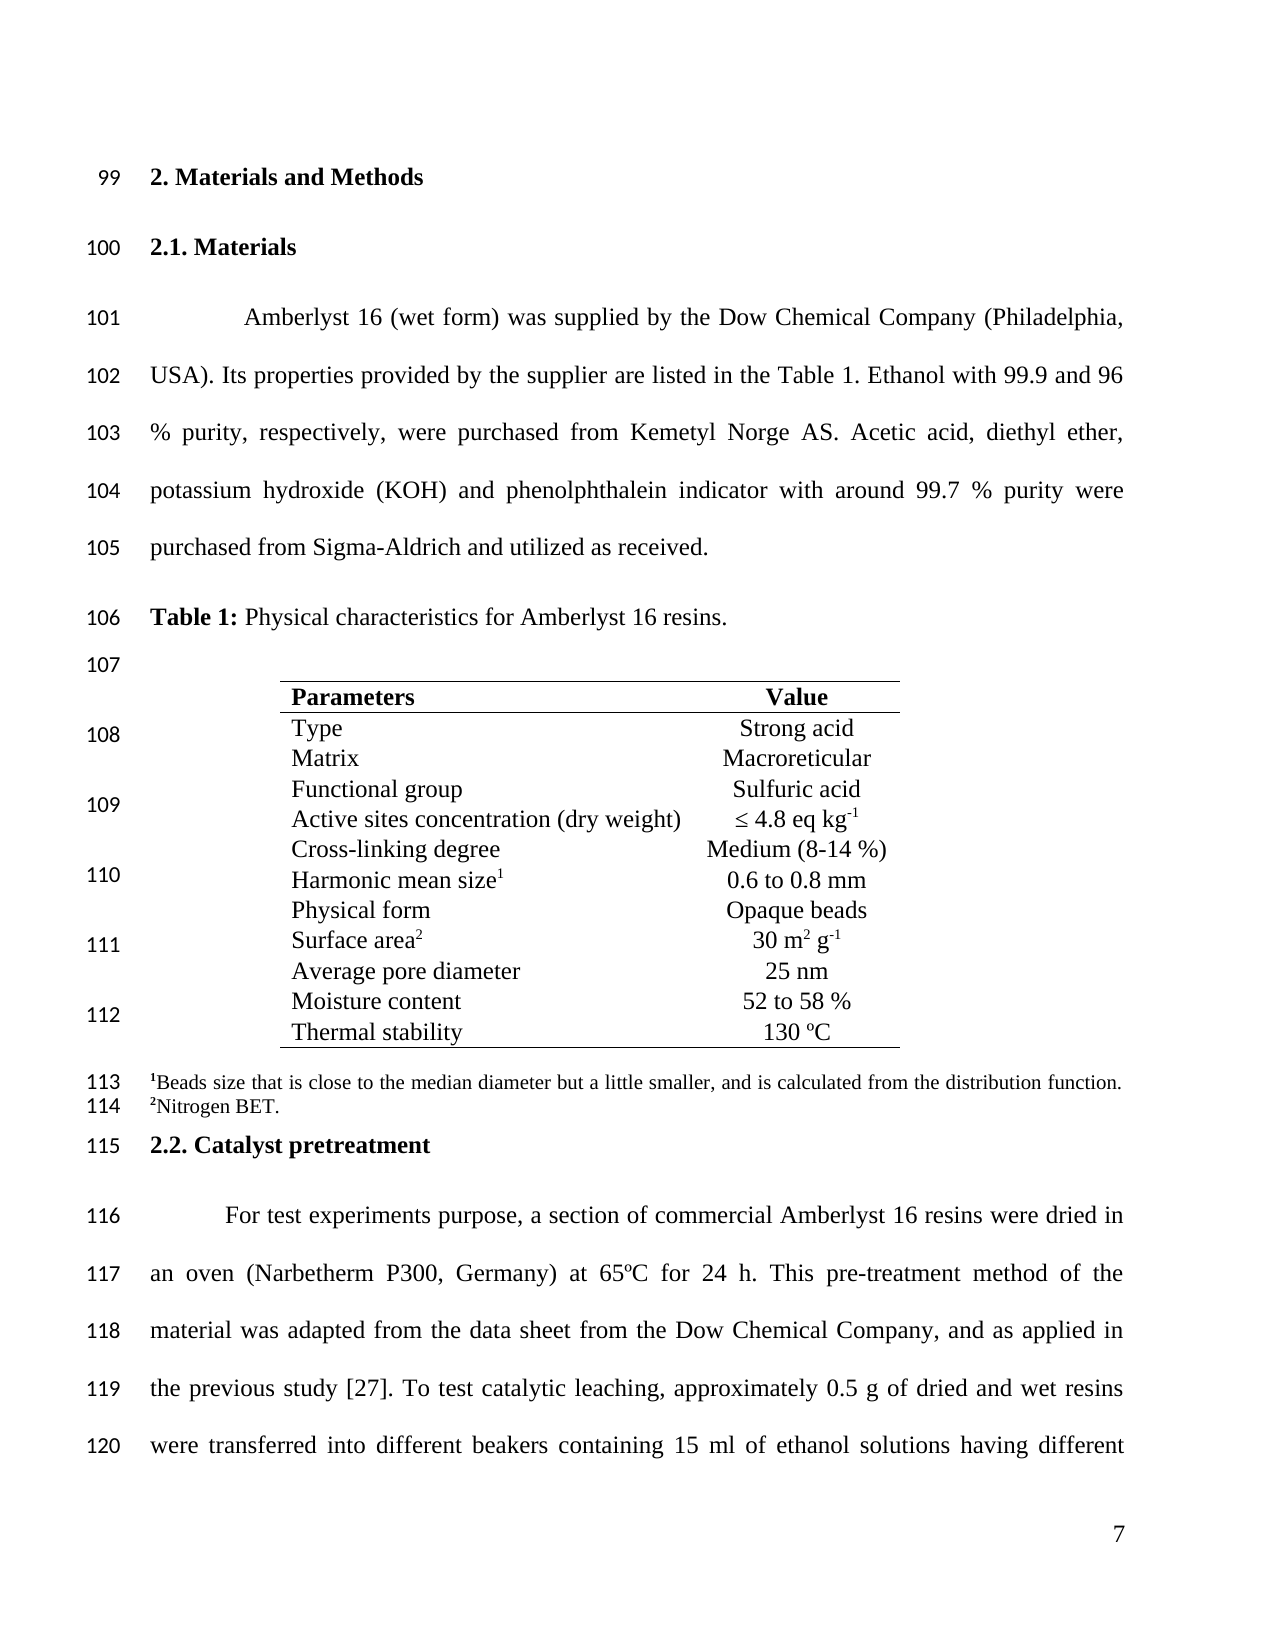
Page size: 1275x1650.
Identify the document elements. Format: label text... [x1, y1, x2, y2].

table_cell Macroreticular [693, 744, 900, 774]
text 2.2. Catalyst pretreatment [150, 1130, 1125, 1159]
table_cell Sulfuric acid [693, 774, 900, 804]
table_cell Active sites concentration (dry weight) [280, 804, 693, 834]
table_header Parameters [280, 682, 693, 712]
text Table 1: Physical characteristics for Amberlyst 16 resins. [150, 602, 1125, 631]
table_cell Matrix [280, 744, 693, 774]
text 2. Materials and Methods [150, 162, 1125, 191]
table_cell Functional group [280, 774, 693, 804]
table_cell ≤ 4.8 eq kg-1 [693, 804, 900, 834]
table_header Value [693, 682, 900, 712]
table_cell Cross-linking degree Harmonic mean size1 Physical form Surface area2 Average pore diameter Moisture content Thermal stability [280, 834, 693, 1047]
table_cell Type [280, 713, 693, 743]
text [150, 1200, 1125, 1459]
text Amberlyst 16 (wet form) was supplied by the Dow Chemical Company (Philadelphia, USA). Its properties provided by the supplier are listed in the Table 1. Ethanol with 99.9 and 96 % purity, respectively, were purchased from Kemetyl Norge AS. Acetic acid, diethyl ether, potassium hydroxide (KOH) and phenolphthalein indicator with around 99.7 % purity were purchased from Sigma-Aldrich and utilized as received. [150, 302, 1125, 561]
text 2.1. Materials [150, 232, 1125, 261]
text 1Beads size that is close to the median diameter but a little smaller, and is calculated from the distribution function. 2Nitrogen BET. [150, 1069, 1125, 1118]
table_cell Strong acid [693, 713, 900, 743]
table_cell Medium (8-14 %) 0.6 to 0.8 mm Opaque beads 30 m2 g-1 25 nm 52 to 58 % 130 ºC [693, 834, 900, 1047]
